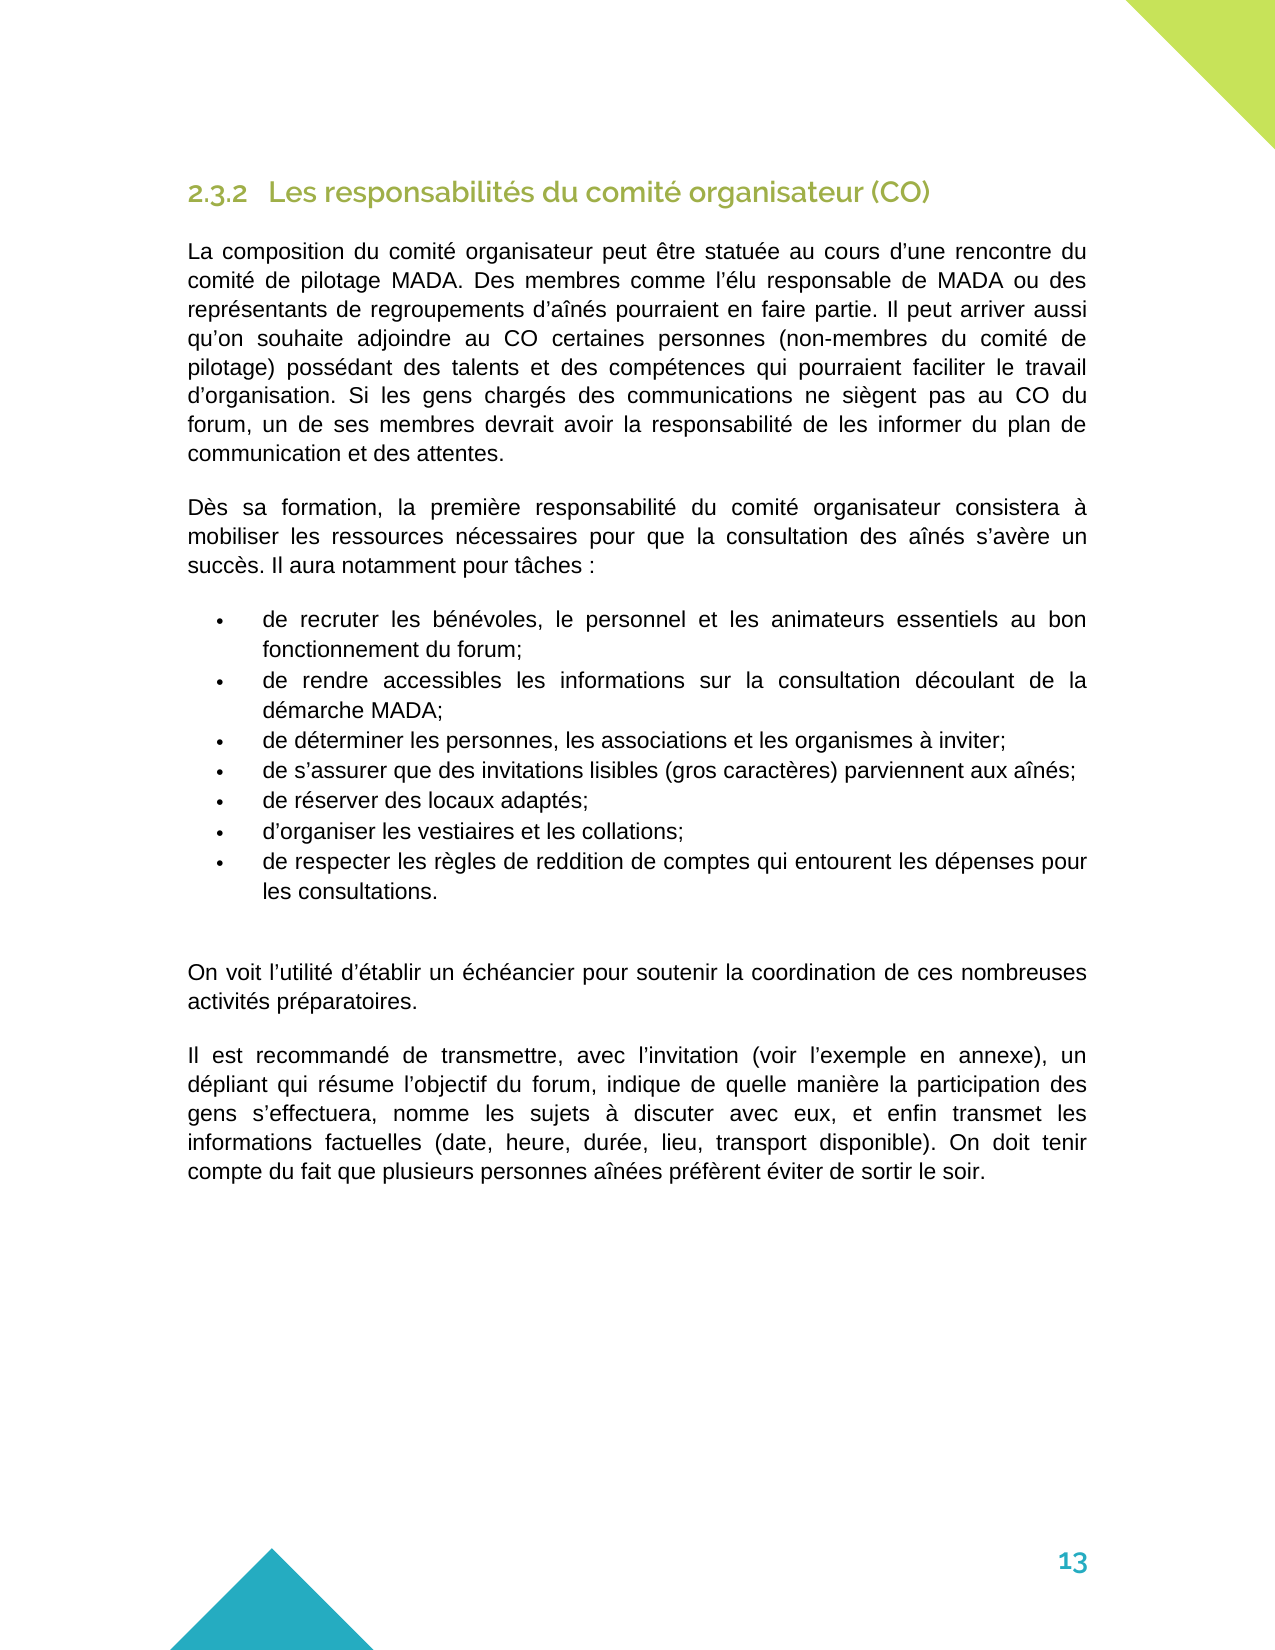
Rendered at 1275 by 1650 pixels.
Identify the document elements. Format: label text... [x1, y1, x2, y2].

list de s’assurer que des invitations lisibles (gros caractères) parviennent aux aînés; [217, 757, 1088, 783]
list d’organiser les vestiaires et les collations; [217, 818, 1088, 844]
list de déterminer les personnes, les associations et les organismes à inviter; [217, 727, 1088, 753]
list de recruter les bénévoles, le personnel et les animateurs essentiels au bon fonctionnement du forum; [217, 606, 1088, 663]
text On voit l’utilité d’établir un échéancier pour soutenir la coordination de ces nombreuses activités préparatoires. [187, 959, 1088, 1014]
text 2.3.2 Les responsabilités du comité organisateur (CO) [187, 175, 1088, 209]
list de respecter les règles de reddition de comptes qui entourent les dépenses pour les consultations. [217, 848, 1088, 904]
text Dès sa formation, la première responsabilité du comité organisateur consistera à mobiliser les ressources nécessaires pour que la consultation des aînés s’avère un succès. Il aura notamment pour tâches : [187, 494, 1088, 578]
text Il est recommandé de transmettre, avec l’invitation (voir l’exemple en annexe), un dépliant qui résume l’objectif du forum, indique de quelle manière la participation des gens s’effectuera, nomme les sujets à discuter avec eux, et enfin transmet les informations factuelles (date, heure, durée, lieu, transport disponible). On doit tenir compte du fait que plusieurs personnes aînées préfèrent éviter de sortir le soir. [187, 1042, 1088, 1184]
text La composition du comité organisateur peut être statuée au cours d’une rencontre du comité de pilotage MADA. Des membres comme l’élu responsable de MADA ou des représentants de regroupements d’aînés pourraient en faire partie. Il peut arriver aussi qu’on souhaite adjoindre au CO certaines personnes (non-membres du comité de pilotage) possédant des talents et des compétences qui pourraient faciliter le travail d’organisation. Si les gens chargés des communications ne siègent pas au CO du forum, un de ses membres devrait avoir la responsabilité de les informer du plan de communication et des attentes. [187, 238, 1088, 467]
list de réserver des locaux adaptés; [217, 787, 1088, 814]
list de rendre accessibles les informations sur la consultation découlant de la démarche MADA; [217, 667, 1088, 723]
